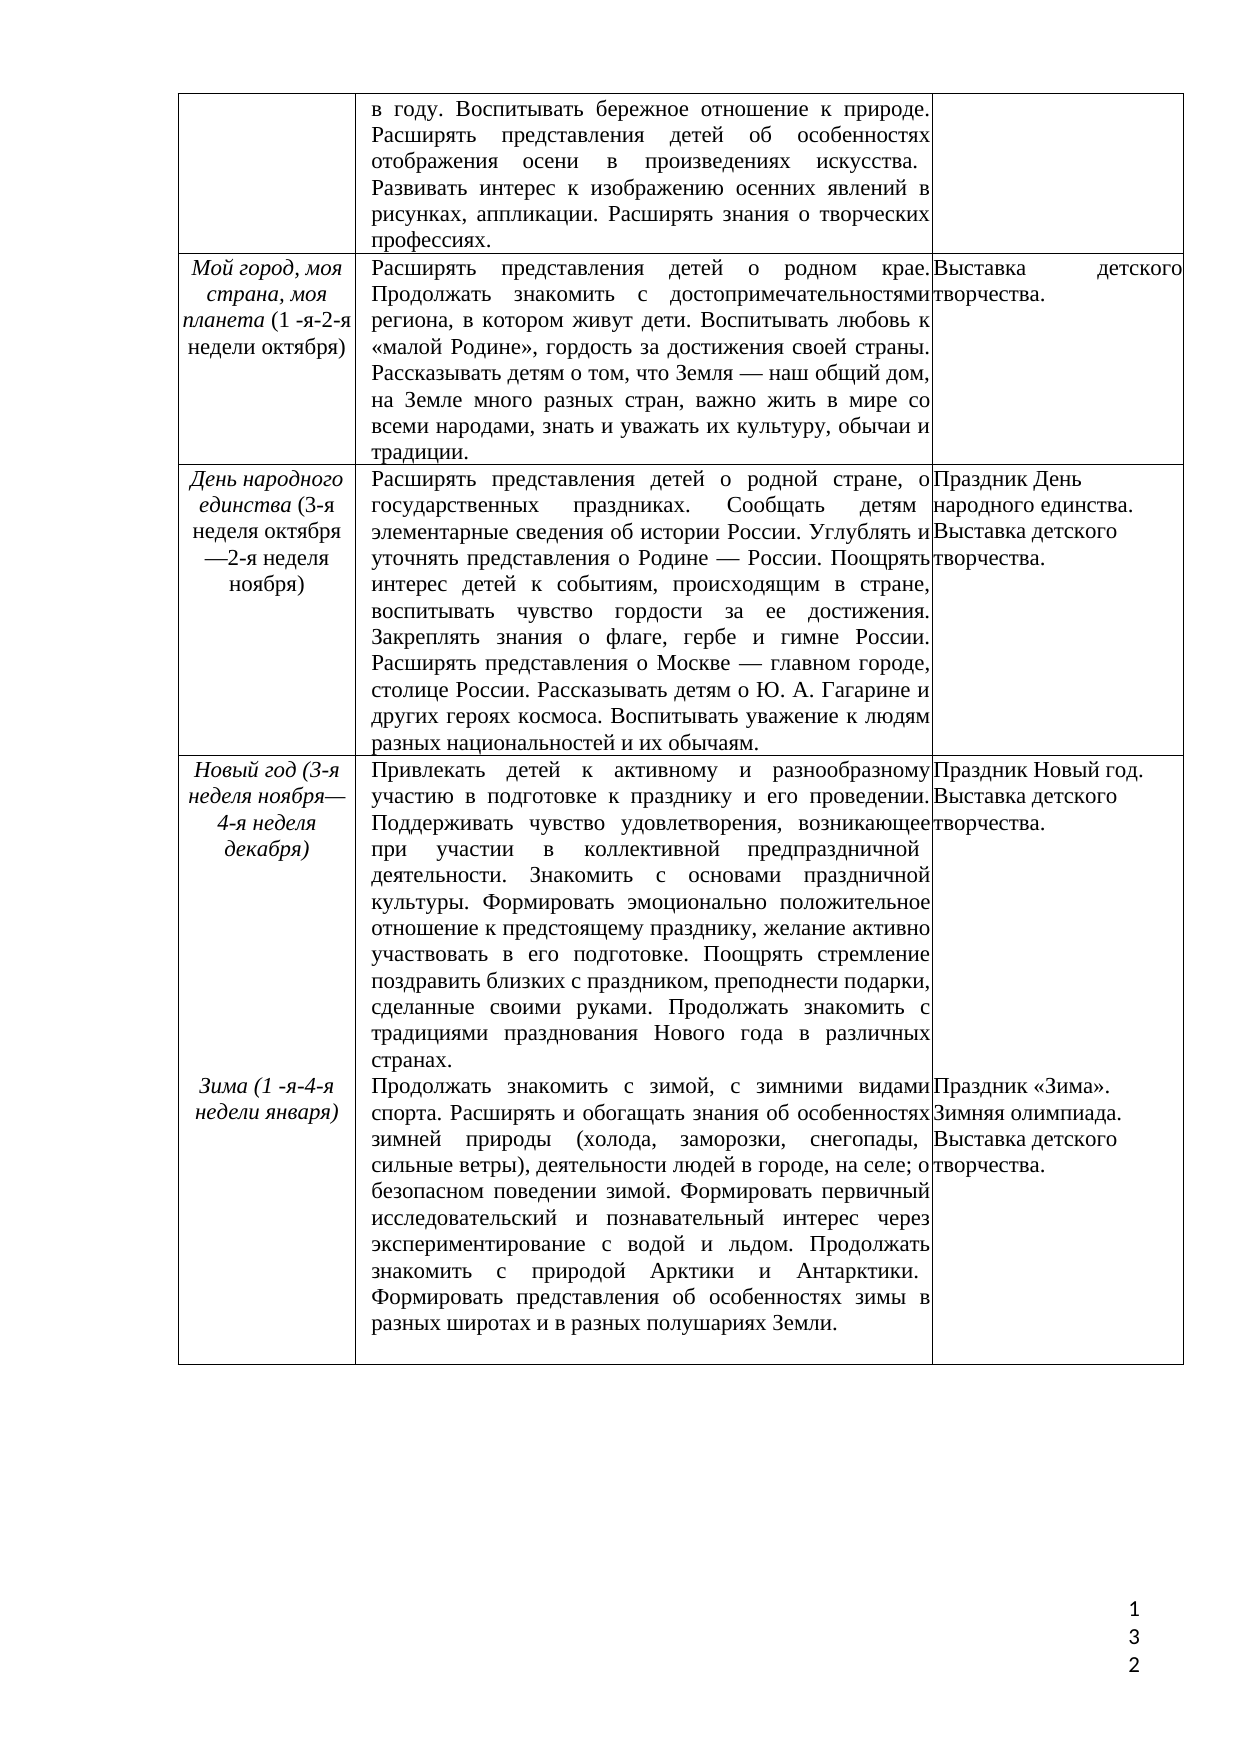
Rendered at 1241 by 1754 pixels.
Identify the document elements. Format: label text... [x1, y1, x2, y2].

table_cell День народного единства (3-я неделя октября —2-я неделя ноября) [179, 465, 355, 755]
table_cell Привлекать детей к активному и разнообразному участию в подготовке к празднику и его проведении. Поддерживать чувство удовлетворения, возникающее при участии в коллективной предпраздничной деятельности. Знакомить с основами праздничной культуры. Формировать эмоционально положительное отношение к предстоящему празднику, желание активно участвовать в его подготовке. Поощрять стремление поздравить близких с праздником, преподнести подарки, сделанные своими руками. Продолжать знакомить с традициями празднования Нового года в различных странах. Продолжать знакомить с зимой, с зимними видами спорта. Расширять и обогащать знания об особенностях зимней природы (холода, заморозки, снегопады, сильные ветры), деятельности людей в городе, на селе; о безопасном поведении зимой. Формировать первичный исследовательский и познавательный интерес через экспериментирование с водой и льдом. Продолжать знакомить с природой Арктики и Антарктики. Формировать представления об особенностях зимы в разных широтах и в разных полушариях Земли. [356, 756, 932, 1364]
table_cell Праздник Новый год. Выставка детского творчества. Праздник «Зима». Зимняя олимпиада. Выставка детского творчества. [933, 756, 1183, 1364]
table_cell Новый год (3-я неделя ноября—4-я неделя декабря) Зима (1 -я-4-я недели января) [179, 756, 355, 1364]
table_header [179, 94, 355, 253]
table_cell Расширять представления детей о родной стране, о государственных праздниках. Сообщать детям элементарные сведения об истории России. Углублять и уточнять представления о Родине — России. Поощрять интерес детей к событиям, происходящим в стране, воспитывать чувство гордости за ее достижения. Закреплять знания о флаге, гербе и гимне России. Расширять представления о Москве — главном городе, столице России. Рассказывать детям о Ю. А. Гагарине и других героях космоса. Воспитывать уважение к людям разных национальностей и их обычаям. [356, 465, 932, 755]
table_cell Расширять представления детей о родном крае. Продолжать знакомить с достопримечательностями региона, в котором живут дети. Воспитывать любовь к «малой Родине», гордость за достижения своей страны. Рассказывать детям о том, что Земля — наш общий дом, на Земле много разных стран, важно жить в мире со всеми народами, знать и уважать их культуру, обычаи и традиции. [356, 254, 932, 464]
table_header в году. Воспитывать бережное отношение к природе. Расширять представления детей об особенностях отображения осени в произведениях искусства. Развивать интерес к изображению осенних явлений в рисунках, аппликации. Расширять знания о творческих профессиях. [356, 94, 932, 253]
table_header [933, 94, 1183, 253]
table_cell Праздник День народного единства. Выставка детского творчества. [933, 465, 1183, 755]
table_cell Мой город, моя страна, моя планета (1 -я-2-я недели октября) [179, 254, 355, 464]
table_cell Выставка детского творчества. [933, 254, 1183, 464]
